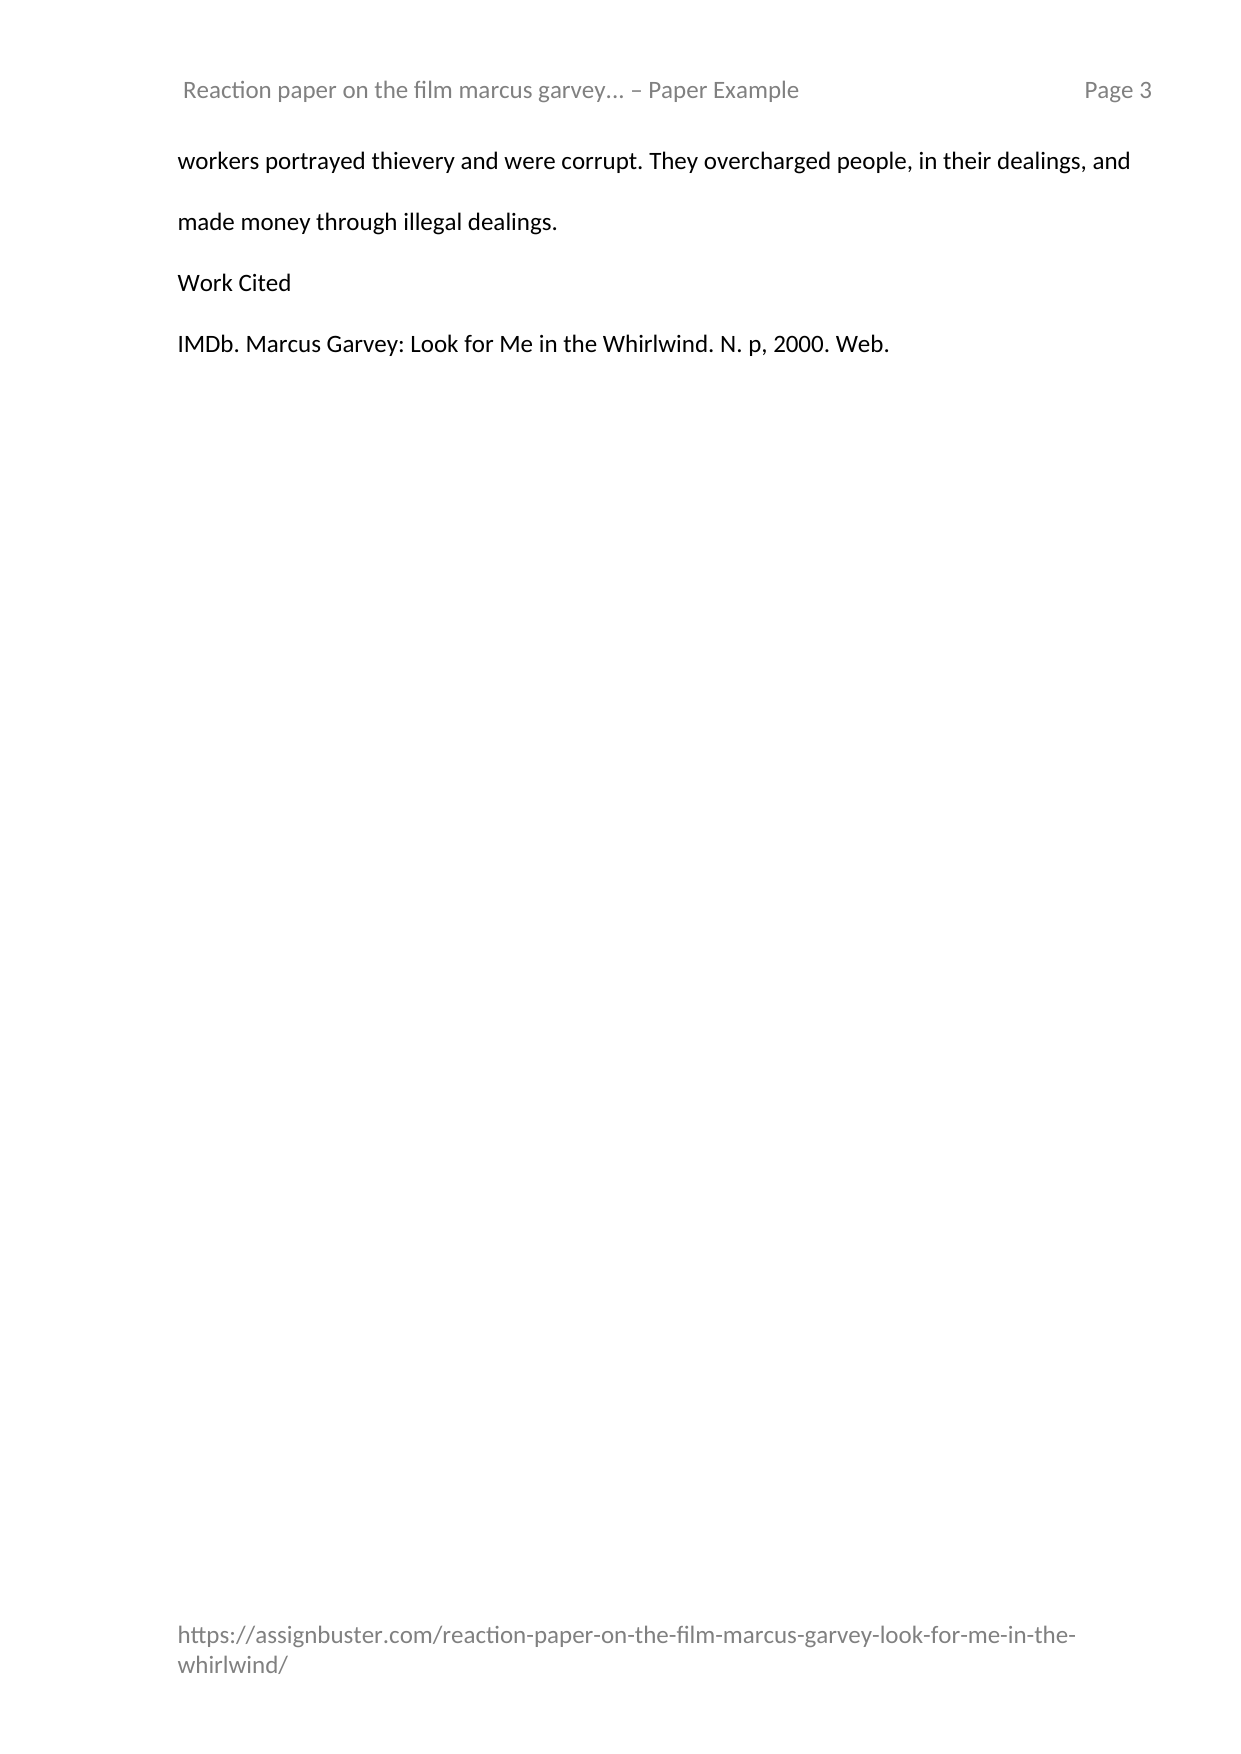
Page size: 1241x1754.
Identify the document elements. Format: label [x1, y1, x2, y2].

text [177, 145, 1152, 359]
